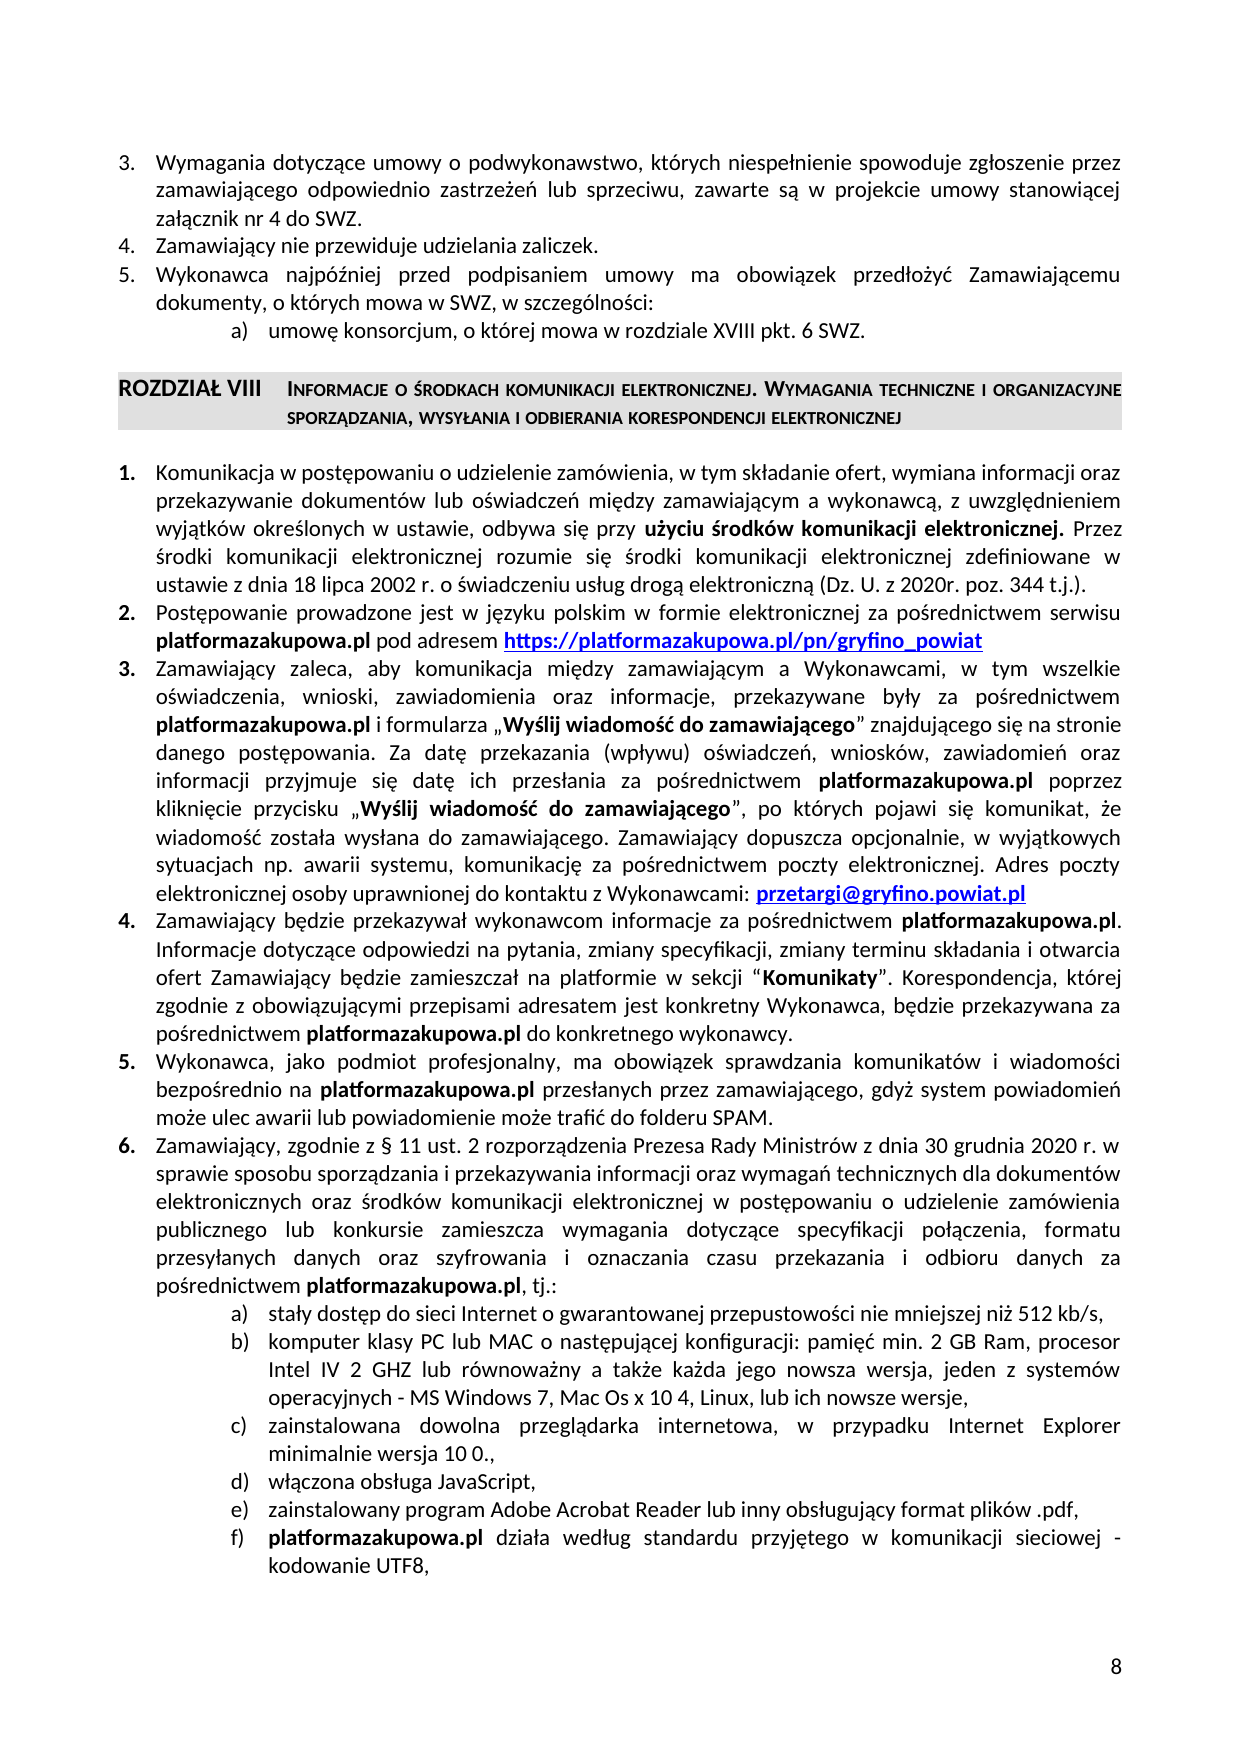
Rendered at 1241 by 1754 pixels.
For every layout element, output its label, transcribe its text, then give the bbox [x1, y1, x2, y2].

list włączona obsługa JavaScript, [231, 1467, 1122, 1495]
list Zamawiający nie przewiduje udzielania zaliczek. [118, 232, 1122, 260]
list Zamawiający, zgodnie z § 11 ust. 2 rozporządzenia Prezesa Rady Ministrów z dnia 30 grudnia 2020 r. w sprawie sposobu sporządzania i przekazywania informacji oraz wymagań technicznych dla dokumentów elektronicznych oraz środków komunikacji elektronicznej w postępowaniu o udzielenie zamówienia publicznego lub konkursie zamieszcza wymagania dotyczące specyfikacji połączenia, formatu przesyłanych danych oraz szyfrowania i oznaczania czasu przekazania i odbioru danych za pośrednictwem platformazakupowa.pl, tj.: [118, 1131, 1122, 1299]
list Zamawiający zaleca, aby komunikacja między zamawiającym a Wykonawcami, w tym wszelkie oświadczenia, wnioski, zawiadomienia oraz informacje, przekazywane były za pośrednictwem platformazakupowa.pl i formularza „Wyślij wiadomość do zamawiającego” znajdującego się na stronie danego postępowania. Za datę przekazania (wpływu) oświadczeń, wniosków, zawiadomień oraz informacji przyjmuje się datę ich przesłania za pośrednictwem platformazakupowa.pl poprzez kliknięcie przycisku „Wyślij wiadomość do zamawiającego”, po których pojawi się komunikat, że wiadomość została wysłana do zamawiającego. Zamawiający dopuszcza opcjonalnie, w wyjątkowych sytuacjach np. awarii systemu, komunikację za pośrednictwem poczty elektronicznej. Adres poczty elektronicznej osoby uprawnionej do kontaktu z Wykonawcami: przetargi@gryfino.powiat.pl [118, 654, 1122, 907]
list Postępowanie prowadzone jest w języku polskim w formie elektronicznej za pośrednictwem serwisu platformazakupowa.pl pod adresem https://platformazakupowa.pl/pn/gryfino_powiat [118, 598, 1122, 654]
list Wykonawca, jako podmiot profesjonalny, ma obowiązek sprawdzania komunikatów i wiadomości bezpośrednio na platformazakupowa.pl przesłanych przez zamawiającego, gdyż system powiadomień może ulec awarii lub powiadomienie może trafić do folderu SPAM. [118, 1047, 1122, 1131]
list Wykonawca najpóźniej przed podpisaniem umowy ma obowiązek przedłożyć Zamawiającemu dokumenty, o których mowa w SWZ, w szczególności: [118, 260, 1122, 316]
list zainstalowana dowolna przeglądarka internetowa, w przypadku Internet Explorer minimalnie wersja 10 0., [231, 1411, 1122, 1467]
list platformazakupowa.pl działa według standardu przyjętego w komunikacji sieciowej - kodowanie UTF8, [231, 1523, 1122, 1579]
list umowę konsorcjum, o której mowa w rozdziale XVIII pkt. 6 SWZ. [231, 316, 1122, 344]
list komputer klasy PC lub MAC o następującej konfiguracji: pamięć min. 2 GB Ram, procesor Intel IV 2 GHZ lub równoważny a także każda jego nowsza wersja, jeden z systemów operacyjnych - MS Windows 7, Mac Os x 10 4, Linux, lub ich nowsze wersje, [231, 1327, 1122, 1411]
text ROZDZIAŁ VIII Informacje o środkach komunikacji elektronicznej. Wymagania techniczne i organizacyjne sporządzania, wysyłania i odbierania korespondencji elektronicznej [118, 372, 1122, 430]
list zainstalowany program Adobe Acrobat Reader lub inny obsługujący format plików .pdf, [231, 1495, 1122, 1523]
list stały dostęp do sieci Internet o gwarantowanej przepustowości nie mniejszej niż 512 kb/s, [231, 1299, 1122, 1327]
list Wymagania dotyczące umowy o podwykonawstwo, których niespełnienie spowoduje zgłoszenie przez zamawiającego odpowiednio zastrzeżeń lub sprzeciwu, zawarte są w projekcie umowy stanowiącej załącznik nr 4 do SWZ. [118, 148, 1122, 232]
list Zamawiający będzie przekazywał wykonawcom informacje za pośrednictwem platformazakupowa.pl. Informacje dotyczące odpowiedzi na pytania, zmiany specyfikacji, zmiany terminu składania i otwarcia ofert Zamawiający będzie zamieszczał na platformie w sekcji “Komunikaty”. Korespondencja, której zgodnie z obowiązującymi przepisami adresatem jest konkretny Wykonawca, będzie przekazywana za pośrednictwem platformazakupowa.pl do konkretnego wykonawcy. [118, 907, 1122, 1047]
list Komunikacja w postępowaniu o udzielenie zamówienia, w tym składanie ofert, wymiana informacji oraz przekazywanie dokumentów lub oświadczeń między zamawiającym a wykonawcą, z uwzględnieniem wyjątków określonych w ustawie, odbywa się przy użyciu środków komunikacji elektronicznej. Przez środki komunikacji elektronicznej rozumie się środki komunikacji elektronicznej zdefiniowane w ustawie z dnia 18 lipca 2002 r. o świadczeniu usług drogą elektroniczną (Dz. U. z 2020r. poz. 344 t.j.). [118, 458, 1122, 598]
